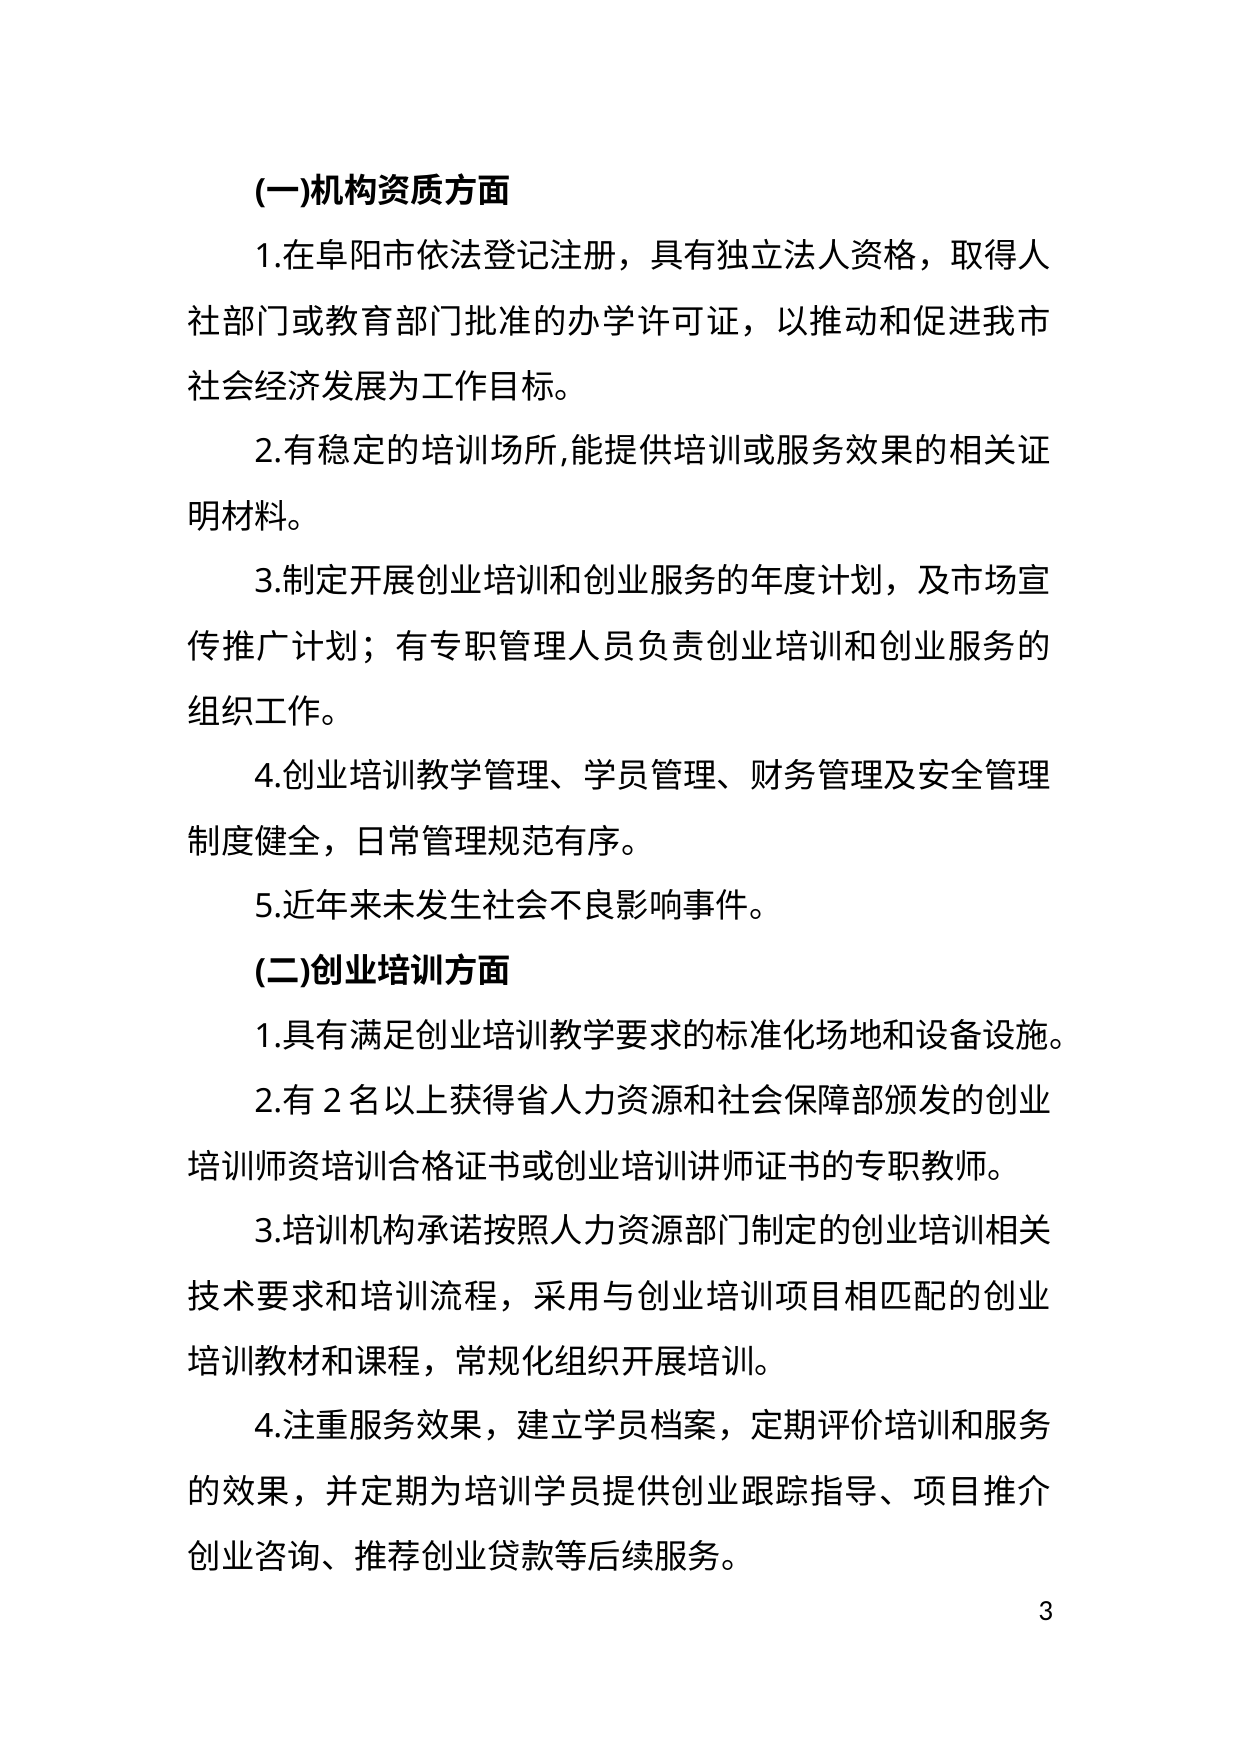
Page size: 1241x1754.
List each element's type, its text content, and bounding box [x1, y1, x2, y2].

text 4.创业培训教学管理、学员管理、财务管理及安全管理制度健全，日常管理规范有序。 [187, 741, 1053, 871]
text 5.近年来未发生社会不良影响事件。 [187, 871, 1053, 936]
text 3.培训机构承诺按照人力资源部门制定的创业培训相关技术要求和培训流程，采用与创业培训项目相匹配的创业培训教材和课程，常规化组织开展培训。 [187, 1196, 1053, 1391]
text 1.在阜阳市依法登记注册，具有独立法人资格，取得人社部门或教育部门批准的办学许可证，以推动和促进我市社会经济发展为工作目标。 [187, 221, 1053, 416]
text 2.有2名以上获得省人力资源和社会保障部颁发的创业培训师资培训合格证书或创业培训讲师证书的专职教师。 [187, 1066, 1053, 1196]
text (一)机构资质方面 [187, 156, 1053, 221]
text (二)创业培训方面 [187, 936, 1053, 1001]
text 4.注重服务效果，建立学员档案，定期评价培训和服务的效果，并定期为培训学员提供创业跟踪指导、项目推介、创业咨询、推荐创业贷款等后续服务。 [187, 1391, 1053, 1586]
text 2.有稳定的培训场所,能提供培训或服务效果的相关证明材料。 [187, 416, 1053, 546]
text 3.制定开展创业培训和创业服务的年度计划，及市场宣传推广计划；有专职管理人员负责创业培训和创业服务的组织工作。 [187, 546, 1053, 741]
text 1.具有满足创业培训教学要求的标准化场地和设备设施。 [187, 1001, 1053, 1066]
